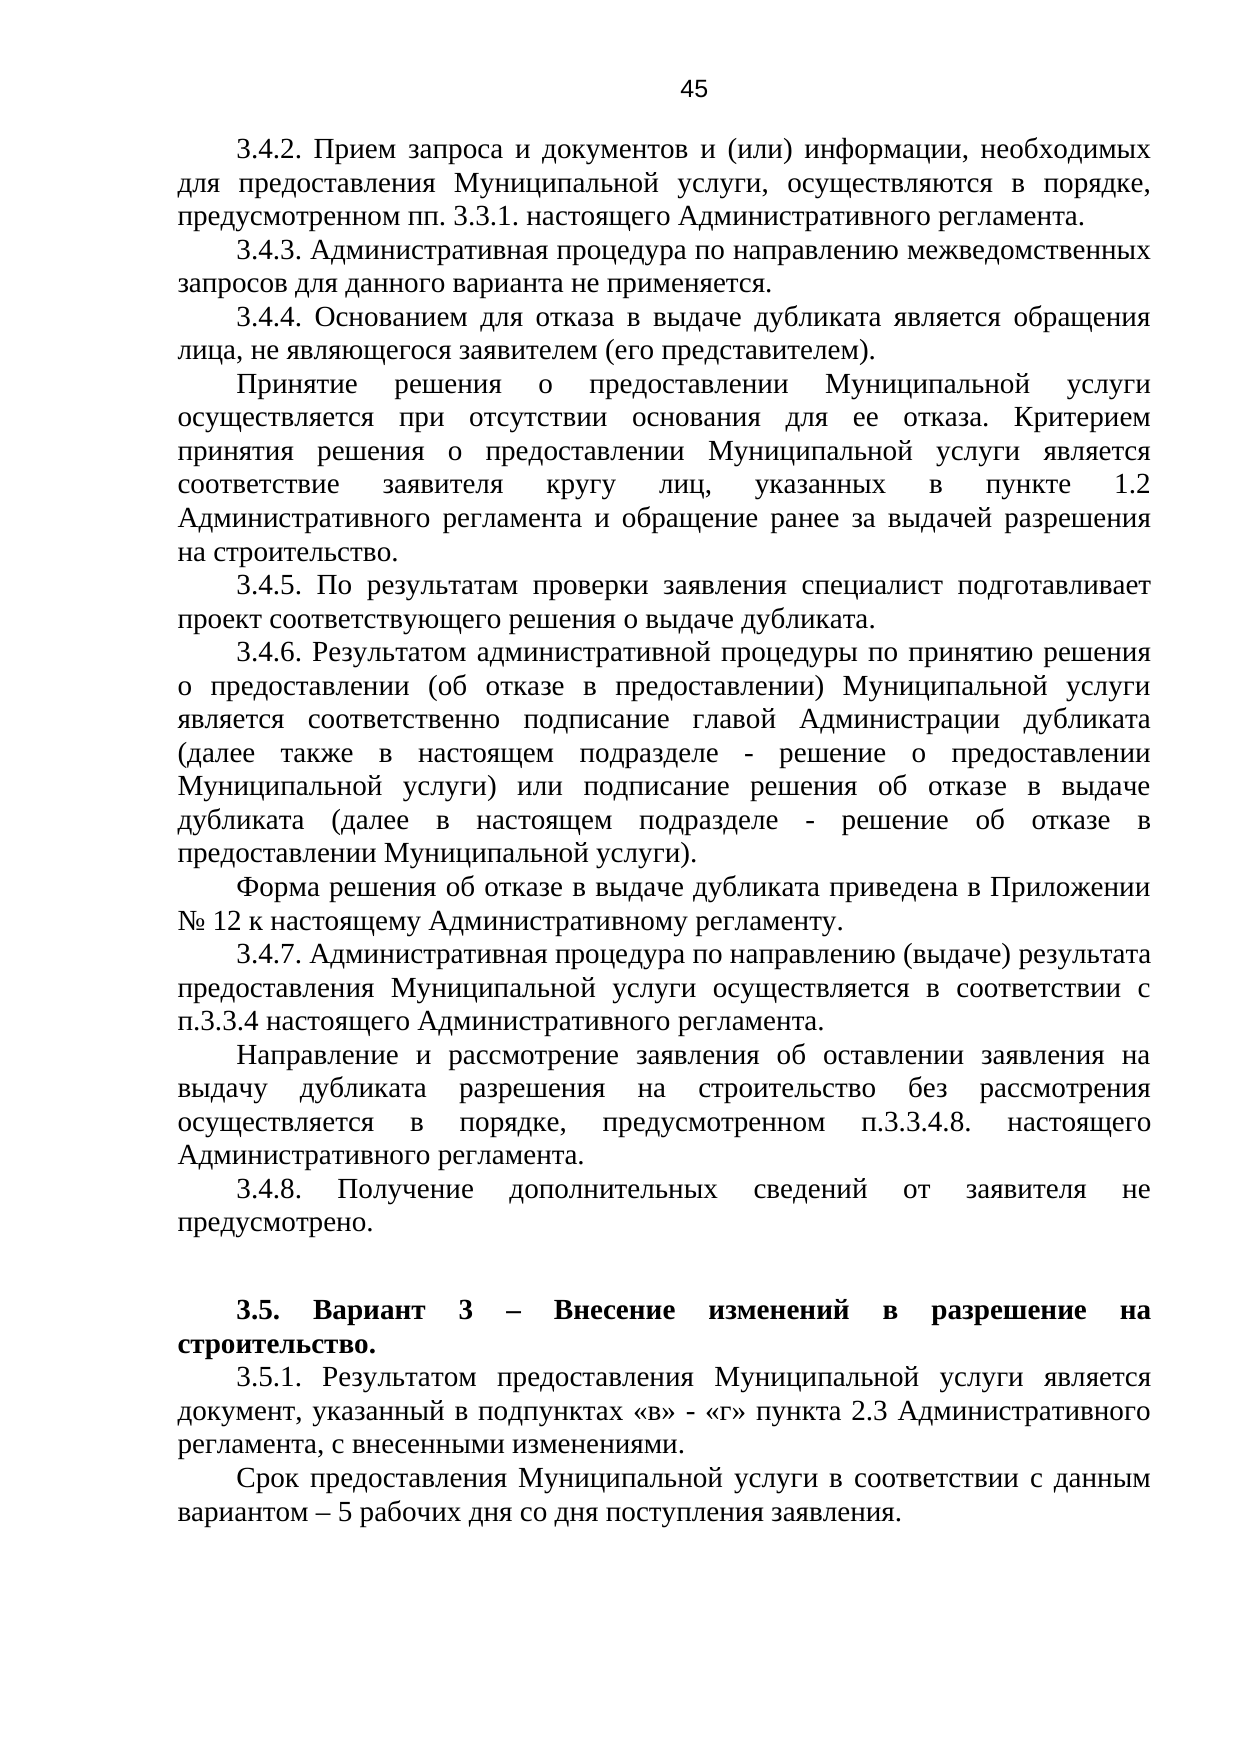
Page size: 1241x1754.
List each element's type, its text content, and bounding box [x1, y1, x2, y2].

text Принятие решения о предоставлении Муниципальной услуги осуществляется при отсутствии основания для ее отказа. Критерием принятия решения о предоставлении Муниципальной услуги является соответствие заявителя кругу лиц, указанных в пункте 1.2 Административного регламента и обращение ранее за выдачей разрешения на строительство. [177, 366, 1152, 567]
text 3.4.6. Результатом административной процедуры по принятию решения о предоставлении (об отказе в предоставлении) Муниципальной услуги является соответственно подписание главой Администрации дубликата (далее также в настоящем подразделе - решение о предоставлении Муниципальной услуги) или подписание решения об отказе в выдаче дубликата (далее в настоящем подразделе - решение об отказе в предоставлении Муниципальной услуги). [177, 634, 1152, 869]
text Форма решения об отказе в выдаче дубликата приведена в Приложении № 12 к настоящему Административному регламенту. [177, 869, 1152, 936]
text 3.4.8. Получение дополнительных сведений от заявителя не предусмотрено. [177, 1171, 1152, 1238]
text Направление и рассмотрение заявления об оставлении заявления на выдачу дубликата разрешения на строительство без рассмотрения осуществляется в порядке, предусмотренном п.3.3.4.8. настоящего Административного регламента. [177, 1037, 1152, 1171]
text 3.4.3. Административная процедура по направлению межведомственных запросов для данного варианта не применяется. [177, 232, 1152, 299]
subtitle 3.5. Вариант 3 – Внесение изменений в разрешение на строительство. [177, 1292, 1152, 1359]
text 3.4.4. Основанием для отказа в выдаче дубликата является обращения лица, не являющегося заявителем (его представителем). [177, 299, 1152, 366]
text 3.4.7. Административная процедура по направлению (выдаче) результата предоставления Муниципальной услуги осуществляется в соответствии с п.3.3.4 настоящего Административного регламента. [177, 936, 1152, 1037]
subtitle 3.4.2. Прием запроса и документов и (или) информации, необходимых для предоставления Муниципальной услуги, осуществляются в порядке, предусмотренном пп. 3.3.1. настоящего Административного регламента. [177, 131, 1152, 232]
text 3.4.5. По результатам проверки заявления специалист подготавливает проект соответствующего решения о выдаче дубликата. [177, 567, 1152, 634]
text 3.5.1. Результатом предоставления Муниципальной услуги является документ, указанный в подпунктах «в» - «г» пункта 2.3 Административного регламента, с внесенными изменениями. [177, 1359, 1152, 1460]
text Срок предоставления Муниципальной услуги в соответствии с данным вариантом – 5 рабочих дня со дня поступления заявления. [177, 1460, 1152, 1527]
